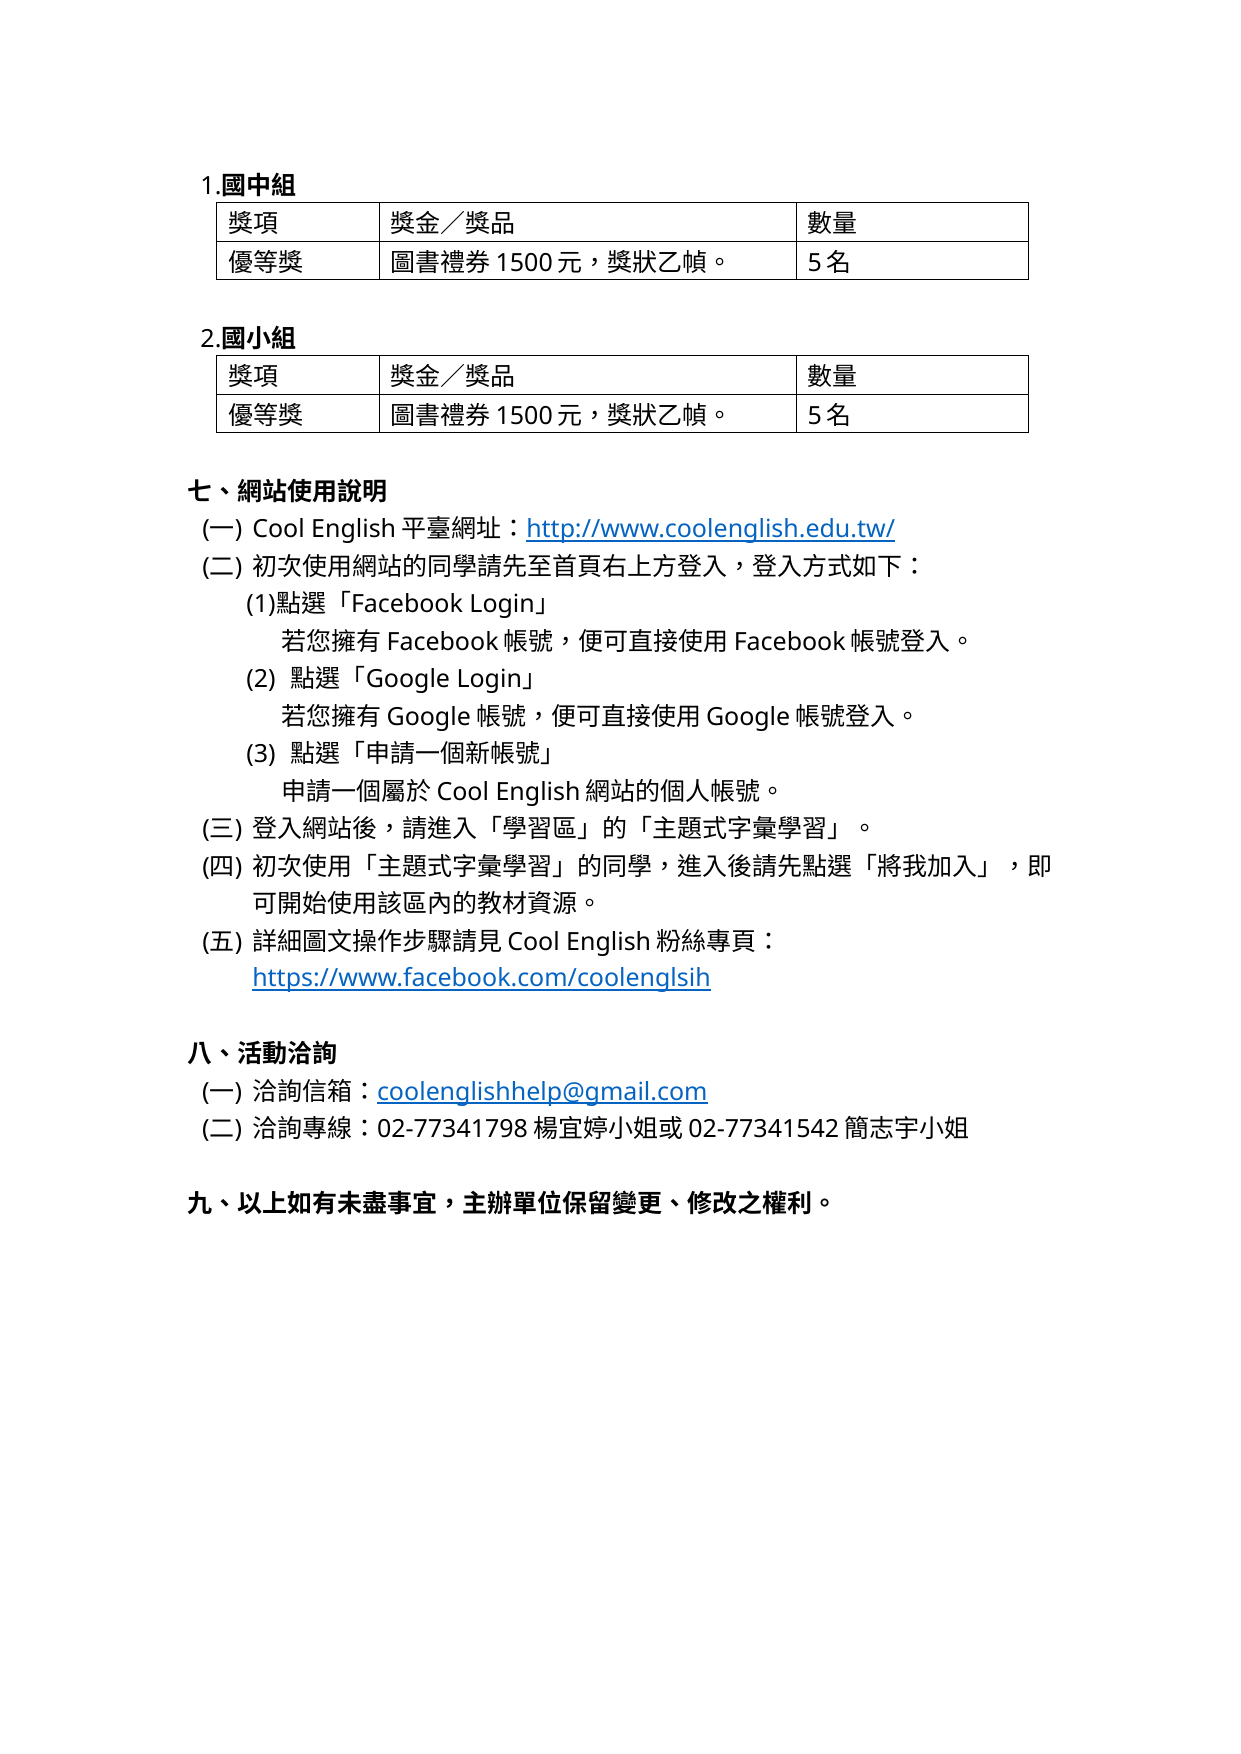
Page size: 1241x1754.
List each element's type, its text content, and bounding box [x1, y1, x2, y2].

list 申請一個屬於Cool English網站的個人帳號。 [281, 771, 1053, 808]
table_header 獎金／獎品 [380, 356, 796, 394]
list 詳細圖文操作步驟請見Cool English粉絲專頁：https://www.facebook.com/coolenglsih [202, 921, 1053, 996]
table_cell 圖書禮券1500元，獎狀乙幀。 [380, 395, 796, 432]
table_cell 圖書禮券1500元，獎狀乙幀。 [380, 242, 796, 279]
text 1.國中組 [187, 164, 1053, 202]
table_header 獎項 [217, 356, 379, 394]
list 洽詢信箱：coolenglishhelp@gmail.com [202, 1071, 1053, 1108]
table_header 數量 [797, 356, 1028, 394]
table_header 數量 [797, 203, 1028, 241]
list 網站使用說明 [187, 471, 1053, 508]
list Cool English平臺網址：http://www.coolenglish.edu.tw/ [202, 508, 1053, 546]
list 洽詢專線：02-77341798楊宜婷小姐或02-77341542簡志宇小姐 [202, 1108, 1053, 1146]
list 登入網站後，請進入「學習區」的「主題式字彙學習」。 [202, 808, 1053, 846]
list 點選「Google Login」 [246, 658, 1053, 696]
table_header 獎項 [217, 203, 379, 241]
text 八、活動洽詢 [187, 1033, 1053, 1071]
list 若您擁有Google帳號，便可直接使用Google帳號登入。 [281, 696, 1053, 733]
text 2.國小組 [187, 318, 1053, 355]
table_header 獎金／獎品 [380, 203, 796, 241]
list 點選「申請一個新帳號」 [246, 733, 1053, 771]
text 九、以上如有未盡事宜，主辦單位保留變更、修改之權利。 [187, 1183, 1053, 1221]
table_cell 5名 [797, 395, 1028, 432]
table_cell 優等獎 [217, 395, 379, 432]
list 初次使用「主題式字彙學習」的同學，進入後請先點選「將我加入」，即可開始使用該區內的教材資源。 [202, 846, 1053, 921]
list 若您擁有Facebook帳號，便可直接使用Facebook帳號登入。 [281, 621, 1053, 658]
table_cell 優等獎 [217, 242, 379, 279]
table_cell 5名 [797, 242, 1028, 279]
list 點選「Facebook Login」 [246, 583, 1053, 621]
list 初次使用網站的同學請先至首頁右上方登入，登入方式如下： [202, 546, 1053, 583]
